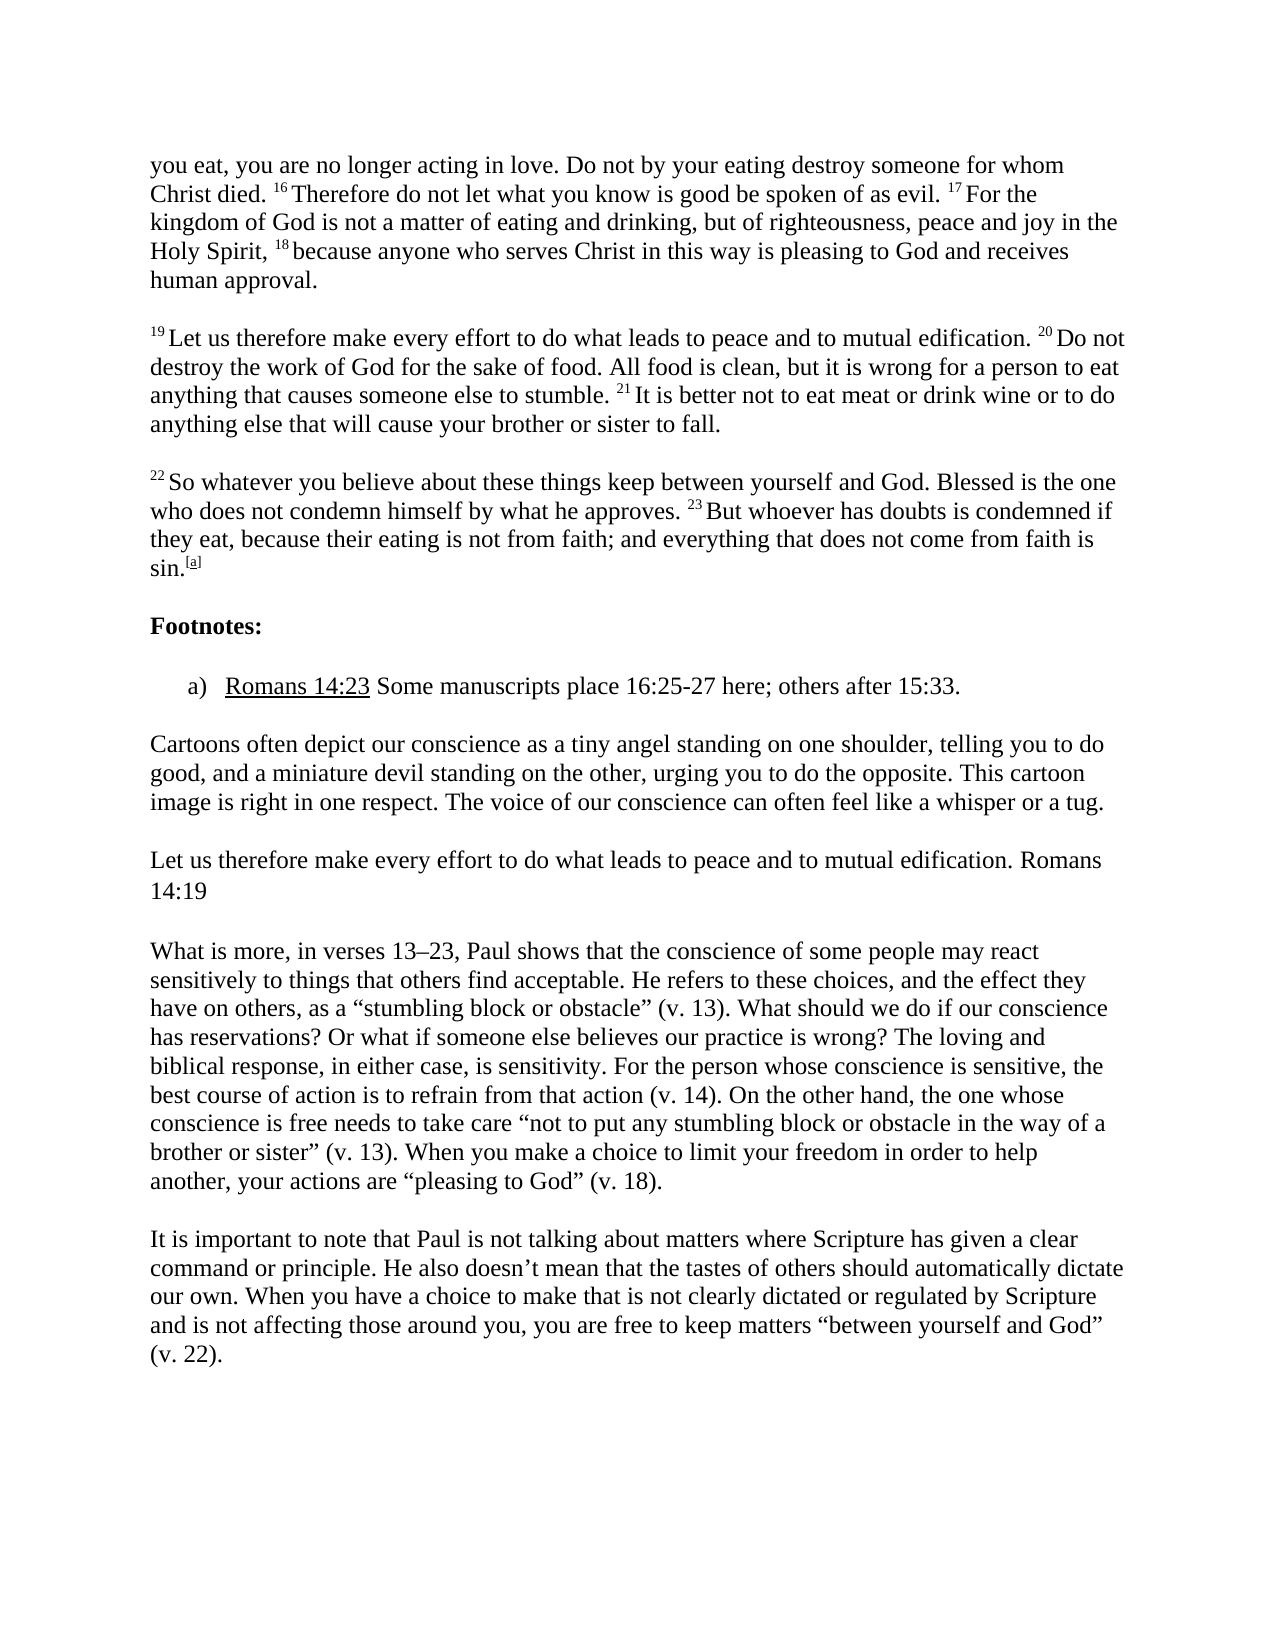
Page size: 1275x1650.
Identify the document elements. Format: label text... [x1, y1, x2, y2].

text Let us therefore make every effort to do what leads to peace and to mutual edification. Romans 14:19 [150, 845, 1125, 904]
text 19 Let us therefore make every effort to do what leads to peace and to mutual edification. 20 Do not destroy the work of God for the sake of food. All food is clean, but it is wrong for a person to eat anything that causes someone else to stumble. 21 It is better not to eat meat or drink wine or to do anything else that will cause your brother or sister to fall. [150, 323, 1125, 438]
text It is important to note that Paul is not talking about matters where Scripture has given a clear command or principle. He also doesn’t mean that the tastes of others should automatically dictate our own. When you have a choice to make that is not clearly dictated or regulated by Scripture and is not affecting those around you, you are free to keep matters “between yourself and God” (v. 22). [150, 1224, 1125, 1368]
text 22 So whatever you believe about these things keep between yourself and God. Blessed is the one who does not condemn himself by what he approves. 23 But whoever has doubts is condemned if they eat, because their eating is not from faith; and everything that does not come from faith is sin.[a] [150, 467, 1125, 582]
text What is more, in verses 13–23, Paul shows that the conscience of some people may react sensitively to things that others find acceptable. He refers to these choices, and the effect they have on others, as a “stumbling block or obstacle” (v. 13). What should we do if our conscience has reservations? Or what if someone else believes our practice is wrong? The loving and biblical response, in either case, is sensitivity. For the person whose conscience is sensitive, the best course of action is to refrain from that action (v. 14). On the other hand, the one whose conscience is free needs to take care “not to put any stumbling block or obstacle in the way of a brother or sister” (v. 13). When you make a choice to limit your freedom in order to help another, your actions are “pleasing to God” (v. 18). [150, 936, 1125, 1195]
subtitle Footnotes: [150, 611, 1125, 640]
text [150, 150, 1125, 294]
text Cartoons often depict our conscience as a tiny angel standing on one shoulder, telling you to do good, and a miniature devil standing on the other, urging you to do the opposite. This cartoon image is right in one respect. The voice of our conscience can often feel like a whisper or a tug. [150, 729, 1125, 816]
list Romans 14:23 Some manuscripts place 16:25-27 here; others after 15:33. [187, 671, 1125, 700]
